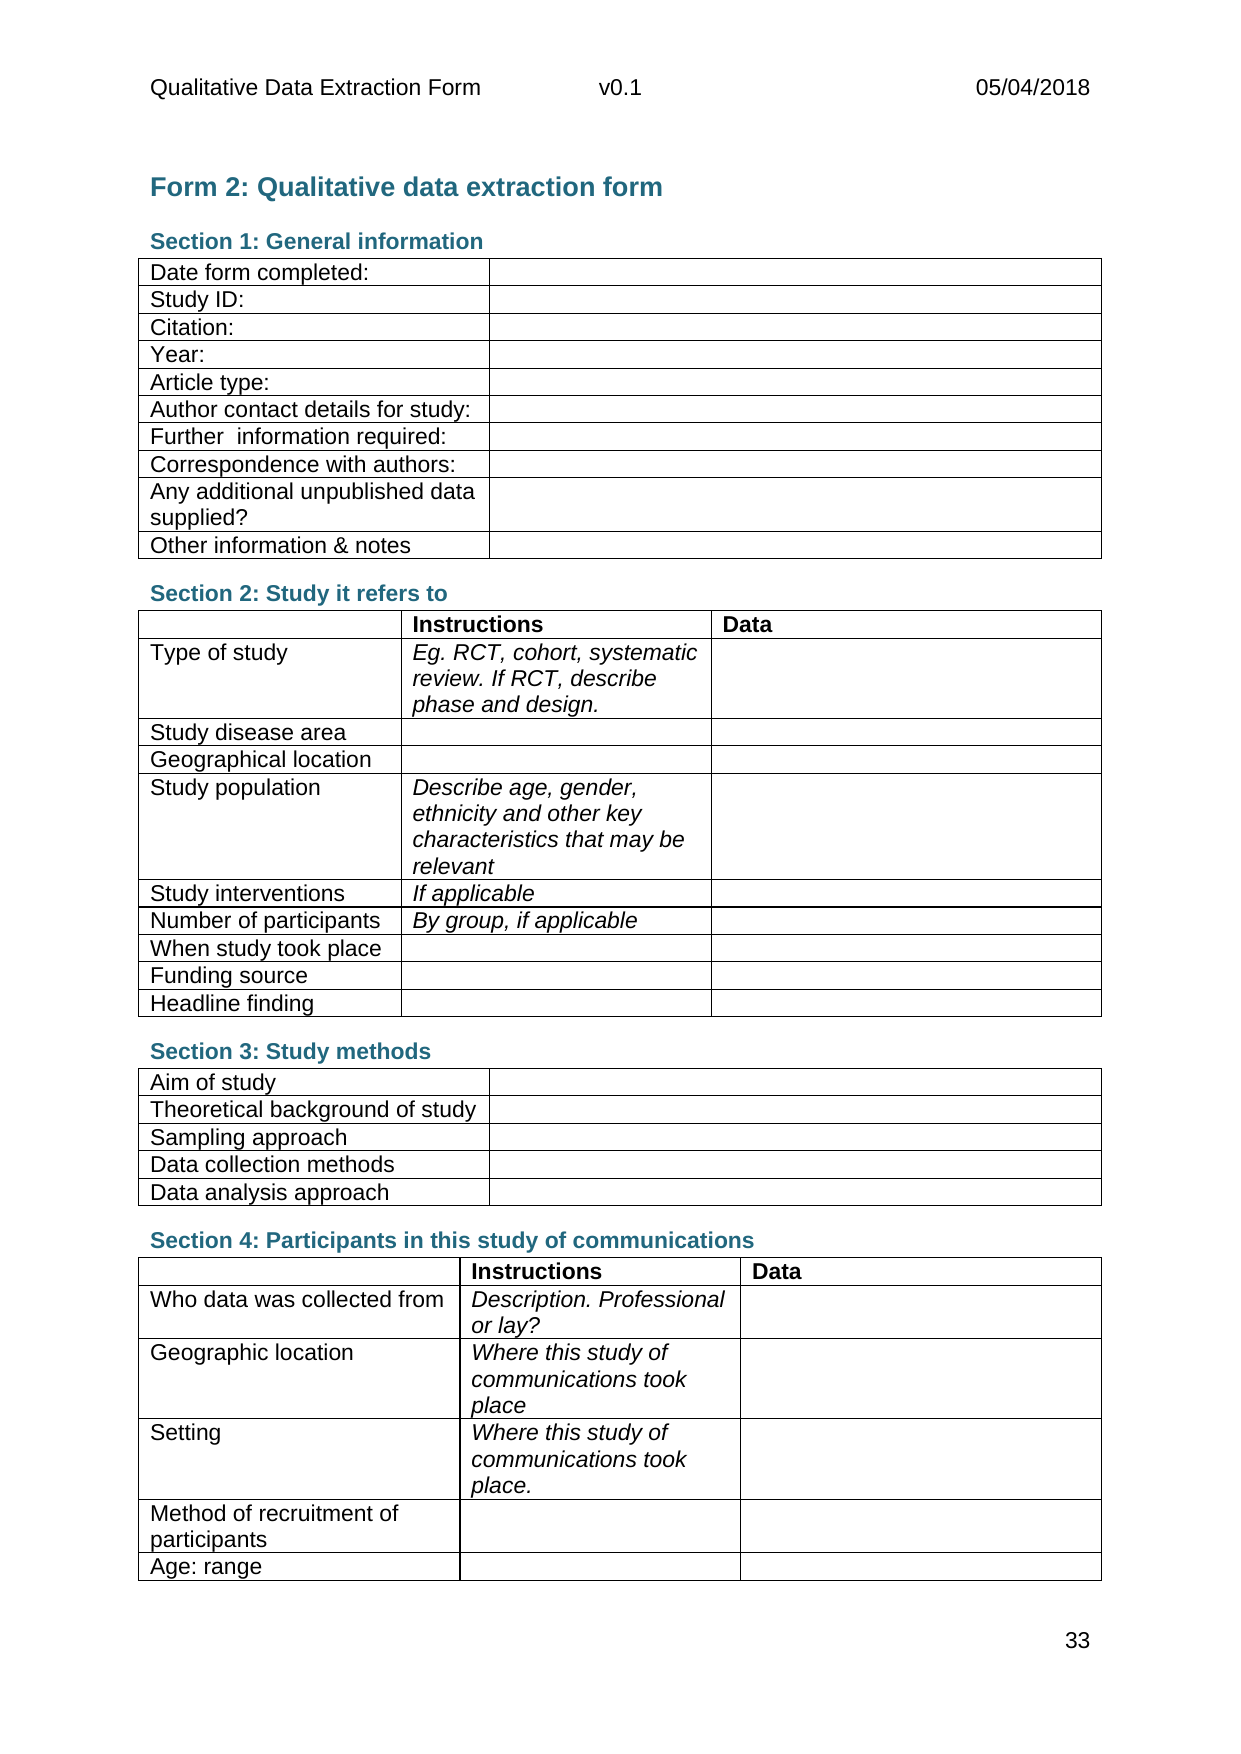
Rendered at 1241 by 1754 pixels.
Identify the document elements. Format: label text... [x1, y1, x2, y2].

table_cell [712, 774, 1101, 879]
table_cell Method of recruitment of participants [139, 1500, 459, 1552]
table_cell Age: range [139, 1553, 459, 1579]
table_header Data [741, 1258, 1101, 1284]
table_cell Headline finding [139, 990, 401, 1016]
table_cell Number of participants [139, 908, 401, 934]
table_cell Eg. RCT, cohort, systematic review. If RCT, describe phase and design. [402, 639, 711, 718]
table_cell [741, 1339, 1101, 1418]
table_cell Funding source [139, 962, 401, 988]
table_cell [712, 908, 1101, 934]
table_cell Any additional unpublished data supplied? [139, 478, 489, 531]
table_cell Sampling approach [139, 1124, 489, 1150]
table_cell Author contact details for study: [139, 396, 489, 422]
table_cell Correspondence with authors: [139, 451, 489, 477]
table_cell [741, 1500, 1101, 1552]
table_cell Year: [139, 341, 489, 367]
table_cell Who data was collected from [139, 1286, 459, 1338]
table_cell Describe age, gender, ethnicity and other key characteristics that may be relevant [402, 774, 711, 879]
table_cell Geographical location [139, 746, 401, 772]
table_cell [490, 423, 1101, 449]
table_cell [712, 639, 1101, 718]
table_cell Citation: [139, 314, 489, 340]
table_cell [490, 314, 1101, 340]
table_header Date form completed: [139, 259, 489, 285]
subtitle Section 2: Study it refers to [150, 580, 1090, 606]
subtitle Form 2: Qualitative data extraction form [150, 171, 1090, 202]
table_cell [490, 478, 1101, 531]
table_cell Further information required: [139, 423, 489, 449]
table_cell [712, 962, 1101, 988]
table_cell [490, 1151, 1101, 1178]
table_cell Theoretical background of study [139, 1096, 489, 1123]
table_cell By group, if applicable [402, 908, 711, 934]
table_cell [490, 396, 1101, 422]
table_cell Study ID: [139, 286, 489, 313]
table_cell [490, 341, 1101, 367]
table_cell [490, 1096, 1101, 1123]
table_cell When study took place [139, 935, 401, 961]
table_header Instructions [461, 1258, 740, 1284]
table_cell [490, 1179, 1101, 1205]
table_cell Data analysis approach [139, 1179, 489, 1205]
table_cell [402, 719, 711, 745]
table_cell [712, 746, 1101, 772]
table_cell Other information & notes [139, 532, 489, 558]
table_cell Study disease area [139, 719, 401, 745]
table_cell [712, 935, 1101, 961]
table_cell Where this study of communications took place. [461, 1419, 740, 1498]
table_header Aim of study [139, 1069, 489, 1095]
table_cell [490, 532, 1101, 558]
subtitle Section 1: General information [150, 228, 1090, 254]
table_cell [402, 746, 711, 772]
table_cell Setting [139, 1419, 459, 1498]
table_cell Geographic location [139, 1339, 459, 1418]
table_cell Description. Professional or lay? [461, 1286, 740, 1338]
table_cell [712, 719, 1101, 745]
table_cell If applicable [402, 880, 711, 906]
table_cell [741, 1286, 1101, 1338]
table_cell Data collection methods [139, 1151, 489, 1178]
table_cell [490, 286, 1101, 313]
table_cell Study interventions [139, 880, 401, 906]
table_cell [741, 1419, 1101, 1498]
table_header Instructions [402, 611, 711, 638]
table_cell [712, 990, 1101, 1016]
table_header [490, 1069, 1101, 1095]
table_cell Article type: [139, 369, 489, 395]
table_header [139, 1258, 459, 1284]
table_cell [461, 1553, 740, 1579]
table_header Data [712, 611, 1101, 638]
table_cell [490, 369, 1101, 395]
table_cell [490, 451, 1101, 477]
table_cell Type of study [139, 639, 401, 718]
table_cell [402, 962, 711, 988]
table_cell [461, 1500, 740, 1552]
table_cell [490, 1124, 1101, 1150]
table_header [490, 259, 1101, 285]
subtitle Section 3: Study methods [150, 1038, 1090, 1064]
table_cell Where this study of communications took place [461, 1339, 740, 1418]
subtitle Section 4: Participants in this study of communications [150, 1227, 1090, 1253]
table_cell Study population [139, 774, 401, 879]
table_header [139, 611, 401, 638]
table_cell [712, 880, 1101, 906]
table_cell [402, 935, 711, 961]
table_cell [741, 1553, 1101, 1579]
table_cell [402, 990, 711, 1016]
